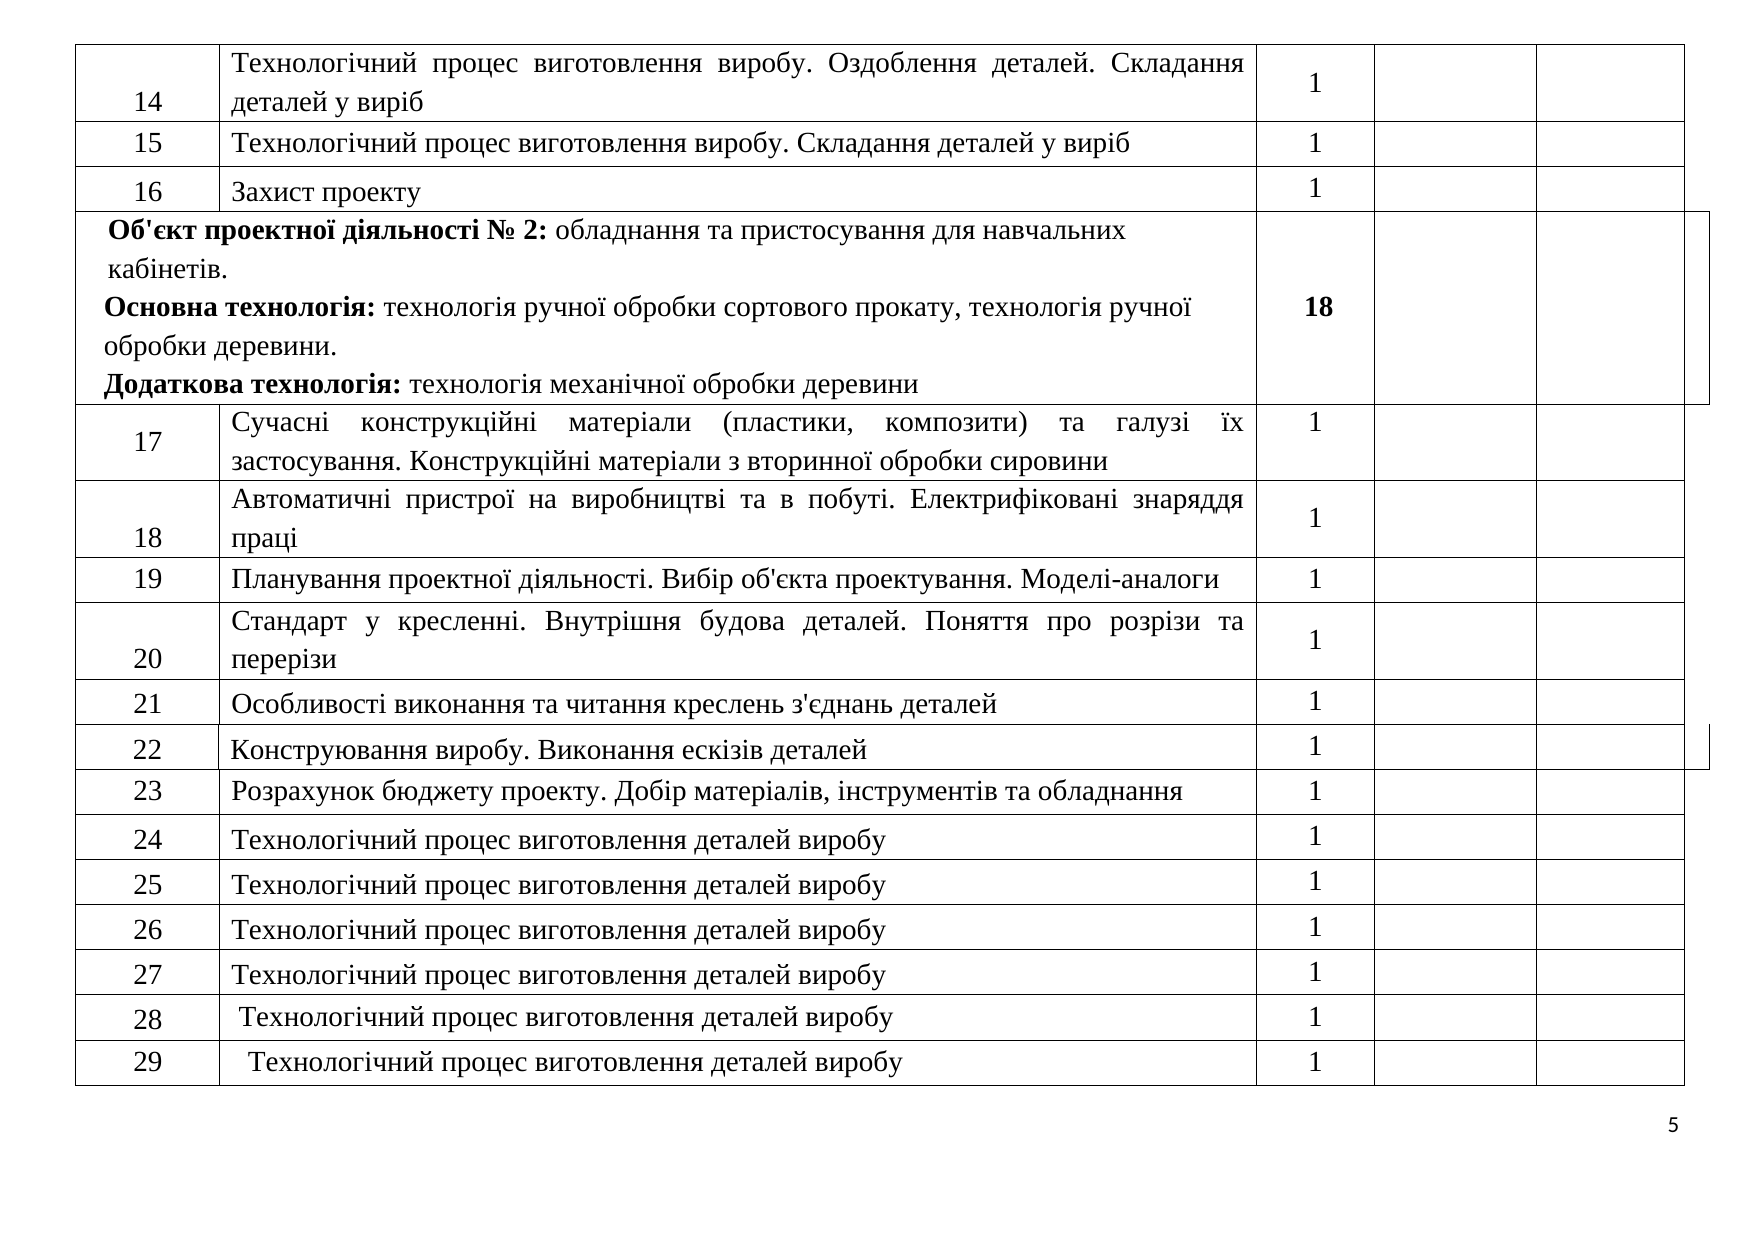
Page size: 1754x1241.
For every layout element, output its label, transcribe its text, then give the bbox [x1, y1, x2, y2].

table_cell [1375, 905, 1536, 949]
table_cell 1 [1257, 725, 1374, 769]
table_cell Технологічний процес виготовлення виробу. Оздоблення деталей. Складання деталей у виріб [220, 45, 1256, 121]
table_cell [1375, 1041, 1536, 1084]
table_cell 26 [76, 905, 219, 949]
table_cell [1375, 603, 1536, 679]
table_cell Автоматичні пристрої на виробництві та в побуті. Електрифіковані знаряддя праці [220, 481, 1256, 557]
table_cell 14 [76, 45, 219, 121]
table_cell Технологічний процес виготовлення деталей виробу [220, 815, 1256, 859]
table_cell Розрахунок бюджету проекту. Добір матеріалів, інструментів та обладнання [220, 770, 1256, 814]
table_cell Конструювання виробу. Виконання ескізів деталей [219, 725, 1256, 769]
table_cell [1685, 212, 1709, 403]
table_cell [1537, 1041, 1684, 1084]
table_cell [1375, 860, 1536, 904]
table_cell 1 [1257, 860, 1374, 904]
table_cell [1537, 558, 1684, 602]
table_cell [1375, 167, 1536, 211]
table_cell Сучасні конструкційні матеріали (пластики, композити) та галузі їх застосування. Конструкційні матеріали з вторинної обробки сировини [220, 405, 1256, 480]
table_cell [1375, 725, 1536, 769]
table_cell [220, 950, 1256, 994]
table_cell [1375, 995, 1536, 1039]
table_cell 29 [76, 1041, 219, 1084]
table_cell 16 [76, 167, 219, 211]
table_cell [1375, 122, 1536, 166]
table_cell [1537, 45, 1684, 121]
table_cell 1 [1257, 481, 1374, 557]
table_cell Особливості виконання та читання креслень з'єднань деталей [220, 680, 1256, 724]
table_cell [1537, 603, 1684, 679]
table_cell [1375, 212, 1536, 403]
table_cell 1 [1257, 45, 1374, 121]
table_cell [1537, 725, 1684, 769]
table_cell Технологічний процес виготовлення деталей виробу [220, 860, 1256, 904]
table_cell 1 [1257, 603, 1374, 679]
table_cell 18 [76, 481, 219, 557]
table_cell Технологічний процес виготовлення деталей виробу [220, 905, 1256, 949]
table_cell [1537, 680, 1684, 724]
table_cell 1 [1257, 167, 1374, 211]
table_cell 1 [1257, 770, 1374, 814]
table_cell 19 [76, 558, 219, 602]
table_cell 27 [76, 950, 219, 994]
table_cell [1375, 558, 1536, 602]
table_cell 17 [76, 405, 219, 480]
table_cell 18 [1257, 212, 1374, 403]
table_cell [1537, 905, 1684, 949]
table_cell 1 [1257, 1041, 1374, 1084]
table_cell Захист проекту [220, 167, 1256, 211]
table_cell [1375, 481, 1536, 557]
table_cell [1537, 405, 1684, 480]
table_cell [220, 1041, 1256, 1084]
table_cell 1 [1257, 905, 1374, 949]
table_cell Технологічний процес виготовлення виробу. Складання деталей у виріб [220, 122, 1256, 166]
table_cell [1537, 995, 1684, 1039]
table_cell Об'єкт проектної діяльності № 2: обладнання та пристосування для навчальних кабінетів. Основна технологія: технологія ручної обробки сортового прокату, технологія ручної обробки деревини. Додаткова технологія: технологія механічної обробки деревини [76, 212, 1256, 403]
table_cell 1 [1257, 815, 1374, 859]
table_cell [1537, 167, 1684, 211]
table_cell 1 [1257, 995, 1374, 1039]
table_cell [1537, 481, 1684, 557]
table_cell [220, 995, 1256, 1039]
table_cell 24 [76, 815, 219, 859]
table_cell [1537, 212, 1684, 403]
table_cell Планування проектної діяльності. Вибір об'єкта проектування. Моделі-аналоги [220, 558, 1256, 602]
table_cell [1375, 45, 1536, 121]
table_cell 25 [76, 860, 219, 904]
table_cell 1 [1257, 680, 1374, 724]
table_cell [1537, 770, 1684, 814]
table_cell 1 [1257, 122, 1374, 166]
table_cell [1375, 680, 1536, 724]
table_cell 22 [76, 725, 218, 769]
table_cell [1537, 122, 1684, 166]
table_cell [1537, 815, 1684, 859]
table_cell [1375, 950, 1536, 994]
table_cell 21 [76, 680, 219, 724]
table_cell [1375, 405, 1536, 480]
table_cell 1 [1257, 405, 1374, 480]
table_cell 1 [1257, 558, 1374, 602]
table_cell [1537, 860, 1684, 904]
table_cell [1375, 815, 1536, 859]
table_cell 15 [76, 122, 219, 166]
table_cell 1 [1257, 950, 1374, 994]
table_cell 28 [76, 995, 219, 1039]
table_cell 20 [76, 603, 219, 679]
table_cell Стандарт у кресленні. Внутрішня будова деталей. Поняття про розрізи та перерізи [220, 603, 1256, 679]
table_cell [1537, 950, 1684, 994]
table_cell 23 [76, 770, 219, 814]
table_cell [1685, 724, 1709, 769]
table_cell [1375, 770, 1536, 814]
